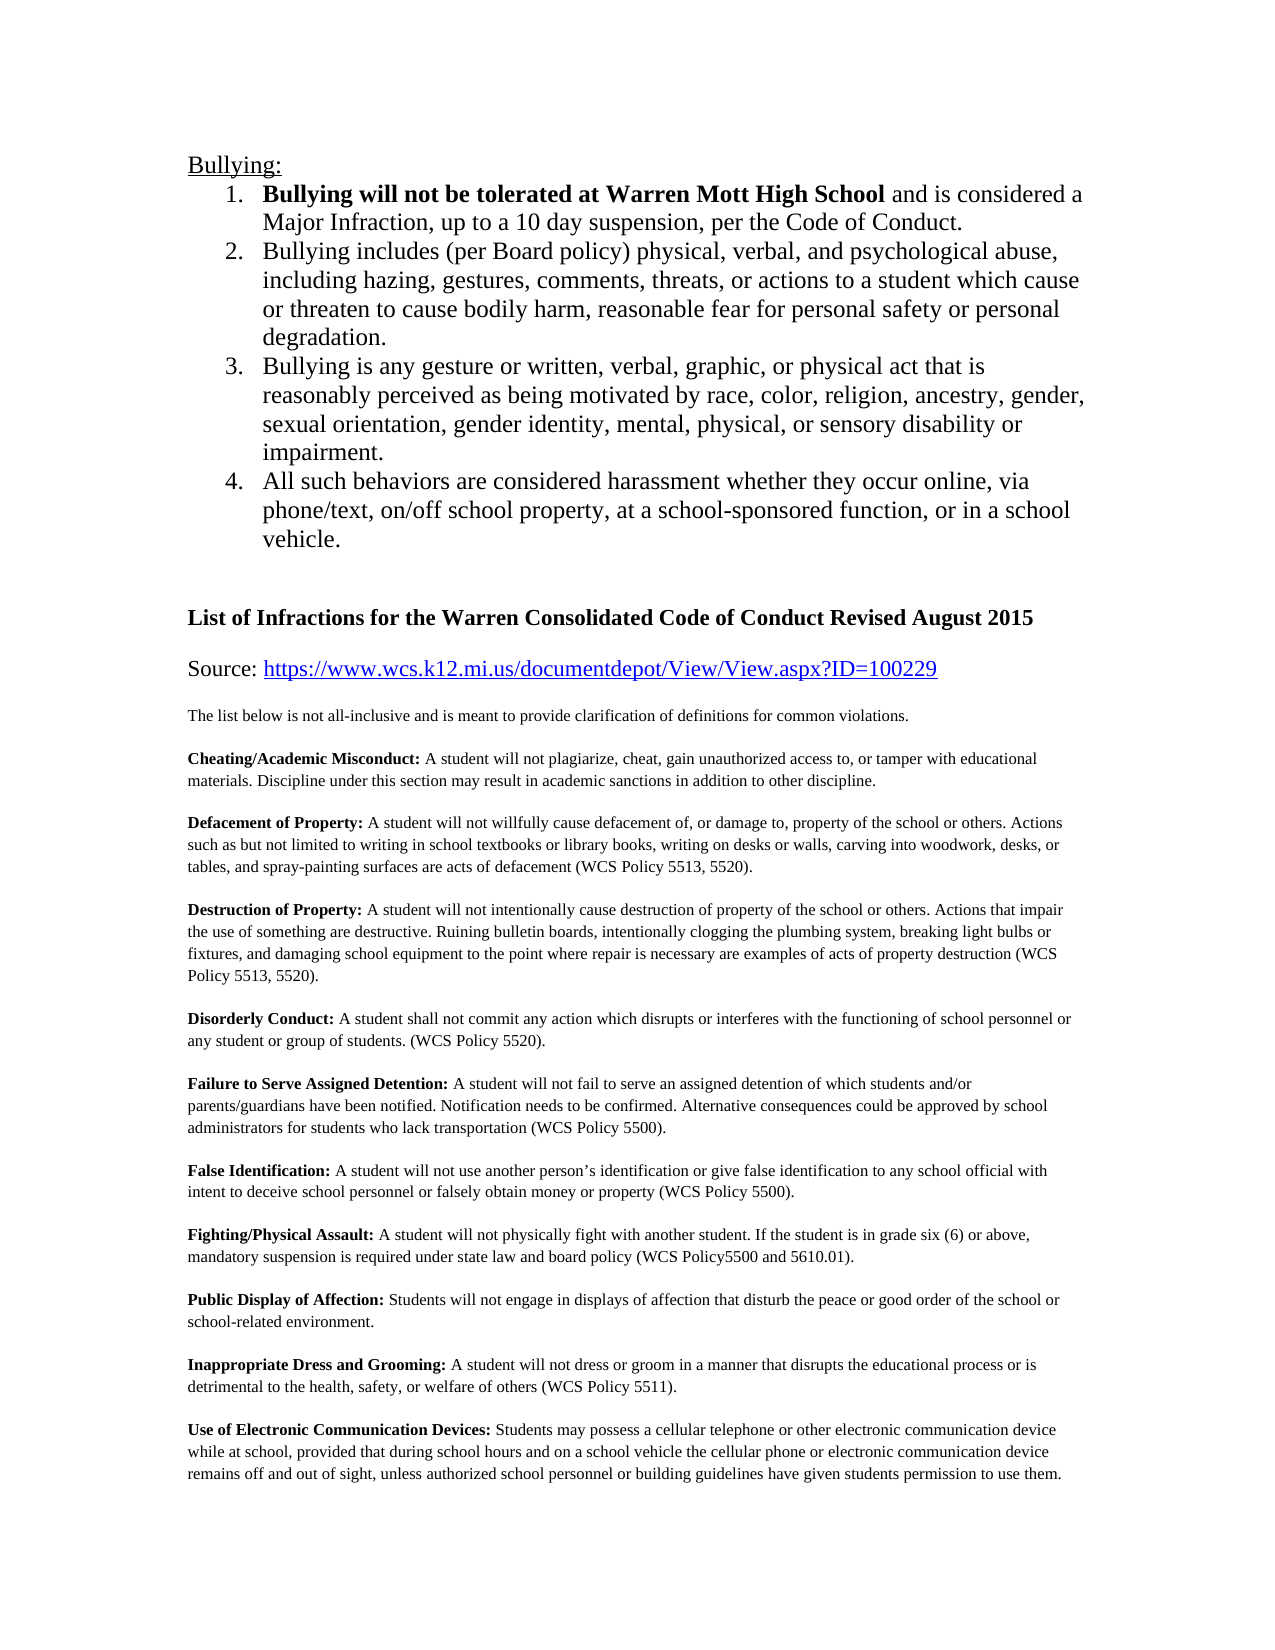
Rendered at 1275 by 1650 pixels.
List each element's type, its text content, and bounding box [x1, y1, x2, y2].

text Fighting/Physical Assault: A student will not physically fight with another student. If the student is in grade six (6) or above, mandatory suspension is required under state law and board policy (WCS Policy5500 and 5610.01). [187, 1225, 1087, 1266]
text Disorderly Conduct: A student shall not commit any action which disrupts or interferes with the functioning of school personnel or any student or group of students. (WCS Policy 5520). [187, 1009, 1087, 1050]
text Defacement of Property: A student will not willfully cause defacement of, or damage to, property of the school or others. Actions such as but not limited to writing in school textbooks or library books, writing on desks or walls, carving into woodwork, desks, or tables, and spray-painting surfaces are acts of defacement (WCS Policy 5513, 5520). [187, 813, 1087, 876]
text Destruction of Property: A student will not intentionally cause destruction of property of the school or others. Actions that impair the use of something are destructive. Ruining bulletin boards, intentionally clogging the plumbing system, breaking light bulbs or fixtures, and damaging school equipment to the point where repair is necessary are examples of acts of property destruction (WCS Policy 5513, 5520). [187, 900, 1087, 985]
list All such behaviors are considered harassment whether they occur online, via phone/text, on/off school property, at a school-sponsored function, or in a school vehicle. [225, 466, 1087, 552]
list Bullying is any gesture or written, verbal, graphic, or physical act that is reasonably perceived as being motivated by race, color, religion, ancestry, gender, sexual orientation, gender identity, mental, physical, or sensory disability or impairment. [225, 351, 1087, 466]
text List of Infractions for the Warren Consolidated Code of Conduct Revised August 2015 [187, 603, 1087, 630]
text Cheating/Academic Misconduct: A student will not plagiarize, cheat, gain unauthorized access to, or tamper with educational materials. Discipline under this section may result in academic sanctions in addition to other discipline. [187, 748, 1087, 789]
text False Identification: A student will not use another person’s identification or give false identification to any school official with intent to deceive school personnel or falsely obtain money or property (WCS Policy 5500). [187, 1160, 1087, 1201]
list Bullying will not be tolerated at Warren Mott High School and is considered a Major Infraction, up to a 10 day suspension, per the Code of Conduct. [225, 179, 1087, 236]
text Failure to Serve Assigned Detention: A student will not fail to serve an assigned detention of which students and/or parents/guardians have been notified. Notification needs to be confirmed. Alternative consequences could be approved by school administrators for students who lack transportation (WCS Policy 5500). [187, 1073, 1087, 1137]
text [187, 1419, 1087, 1483]
list Bullying includes (per Board policy) physical, verbal, and psychological abuse, including hazing, gestures, comments, threats, or actions to a student which cause or threaten to cause bodily harm, reasonable fear for personal safety or personal degradation. [225, 236, 1087, 351]
list Bullying: [187, 150, 1087, 179]
text Inappropriate Dress and Grooming: A student will not dress or groom in a manner that disrupts the educational process or is detrimental to the health, safety, or welfare of others (WCS Policy 5511). [187, 1355, 1087, 1396]
text Source: https://www.wcs.k12.mi.us/documentdepot/View/View.aspx?ID=100229 [187, 654, 1087, 681]
text Public Display of Affection: Students will not engage in displays of affection that disturb the peace or good order of the school or school-related environment. [187, 1290, 1087, 1331]
text The list below is not all-inclusive and is meant to provide clarification of definitions for common violations. [187, 706, 1087, 725]
